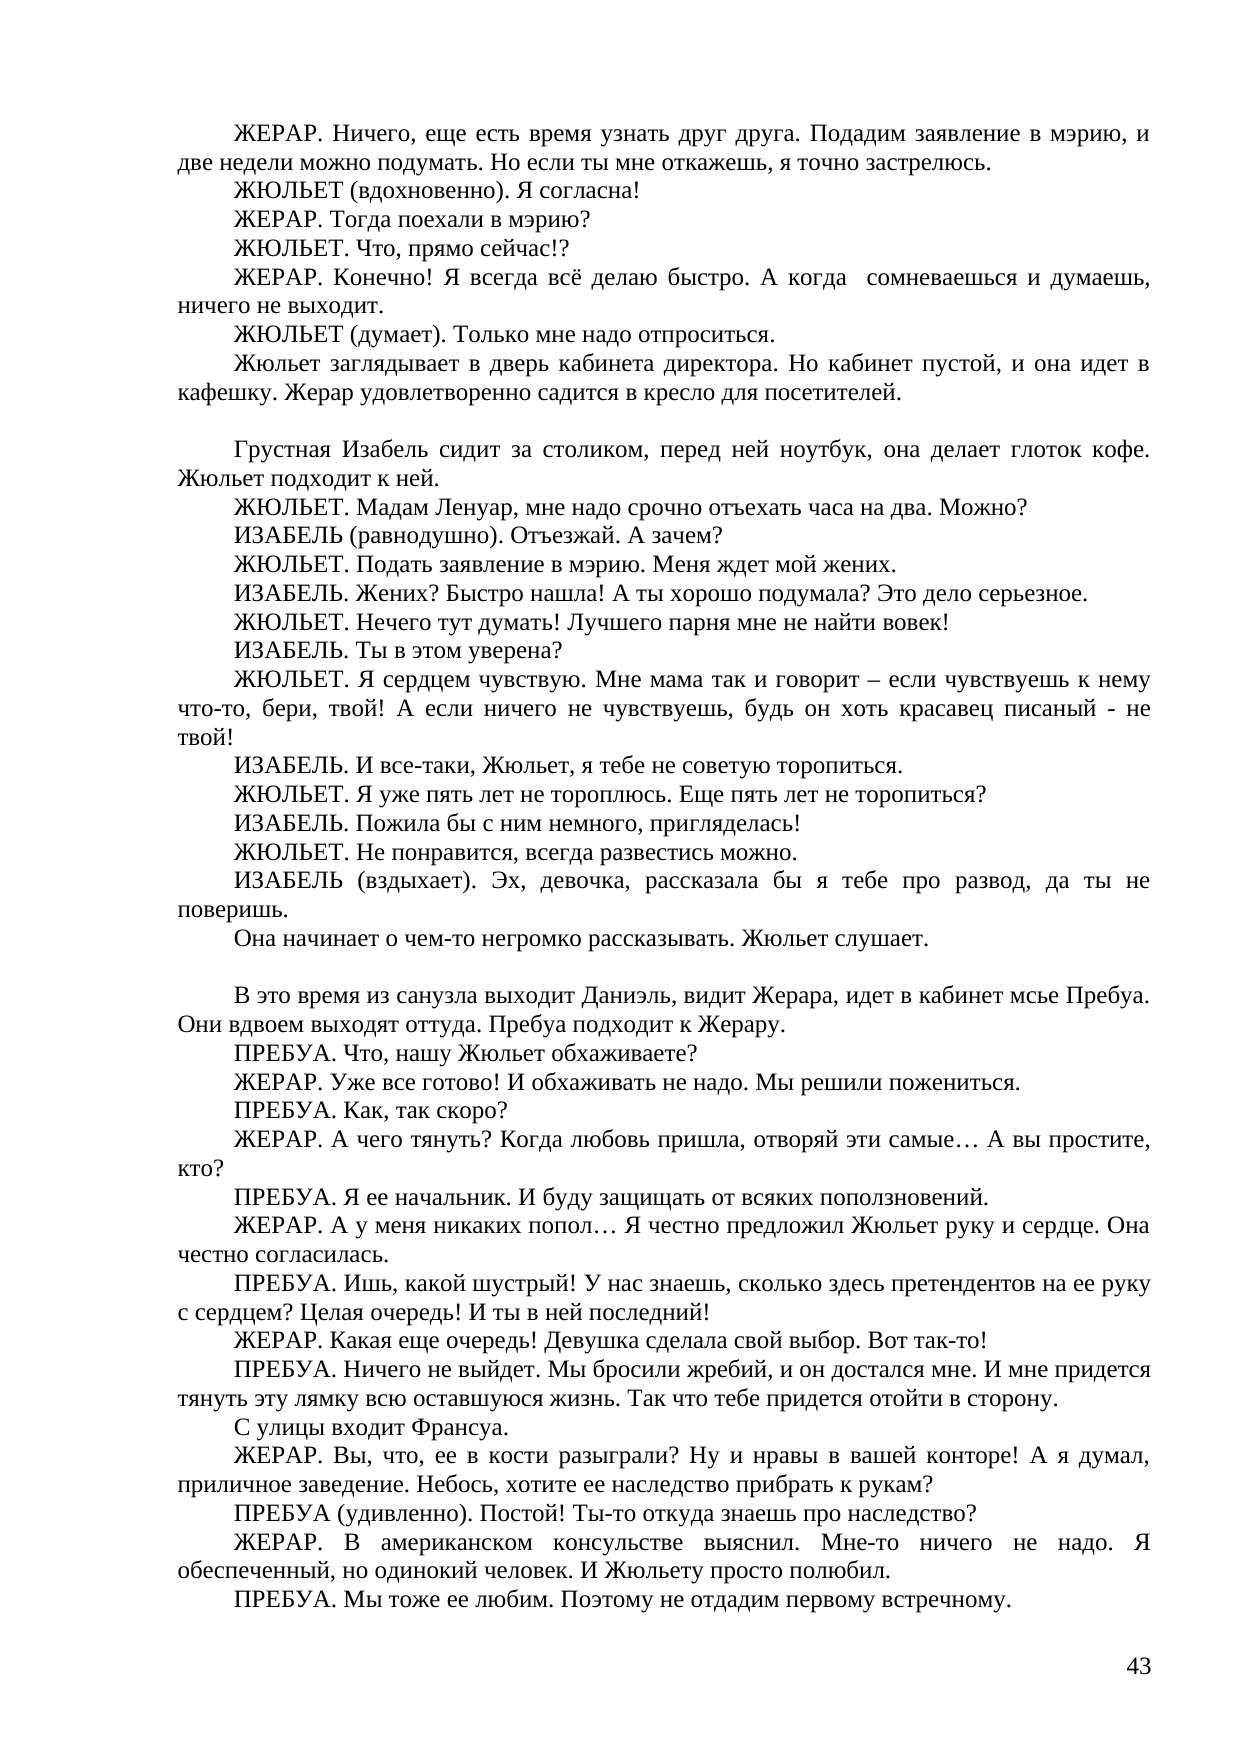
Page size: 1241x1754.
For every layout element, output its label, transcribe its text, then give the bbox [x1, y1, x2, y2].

text ЖЮЛЬЕТ (думает). Только мне надо отпроситься. [177, 319, 1152, 348]
text ПРЕБУА. Мы тоже ее любим. Поэтому не отдадим первому встречному. [177, 1584, 1152, 1613]
text ЖЮЛЬЕТ. Я уже пять лет не тороплюсь. Еще пять лет не торопиться? [177, 779, 1152, 808]
text ЖЮЛЬЕТ. Мадам Ленуар, мне надо срочно отъехать часа на два. Можно? [177, 492, 1152, 521]
text ЖЕРАР. Уже все готово! И обхаживать не надо. Мы решили пожениться. [177, 1067, 1152, 1096]
text ЖЮЛЬЕТ. Я сердцем чувствую. Мне мама так и говорит – если чувствуешь к нему что-то, бери, твой! А если ничего не чувствуешь, будь он хоть красавец писаный - не твой! [177, 664, 1152, 751]
text ИЗАБЕЛЬ (равнодушно). Отъезжай. А зачем? [177, 521, 1152, 549]
text ЖЕРАР. Какая еще очередь! Девушка сделала свой выбор. Вот так-то! [177, 1326, 1152, 1354]
text ЖЕРАР. В американском консульстве выяснил. Мне-то ничего не надо. Я обеспеченный, но одинокий человек. И Жюльету просто полюбил. [177, 1527, 1152, 1584]
text ЖЕРАР. Тогда поехали в мэрию? [177, 204, 1152, 233]
text ЖЕРАР. Конечно! Я всегда всё делаю быстро. А когда сомневаешься и думаешь, ничего не выходит. [177, 262, 1152, 319]
text ЖЮЛЬЕТ. Что, прямо сейчас!? [177, 233, 1152, 262]
text Жюльет заглядывает в дверь кабинета директора. Но кабинет пустой, и она идет в кафешку. Жерар удовлетворенно садится в кресло для посетителей. [177, 348, 1152, 406]
text ИЗАБЕЛЬ. И все-таки, Жюльет, я тебе не советую торопиться. [177, 751, 1152, 779]
text ЖЕРАР. А у меня никаких попол… Я честно предложил Жюльет руку и сердце. Она честно согласилась. [177, 1211, 1152, 1268]
text ИЗАБЕЛЬ (вздыхает). Эх, девочка, рассказала бы я тебе про развод, да ты не поверишь. [177, 866, 1152, 923]
text ЖЮЛЬЕТ. Подать заявление в мэрию. Меня ждет мой жених. [177, 549, 1152, 578]
text ИЗАБЕЛЬ. Пожила бы с ним немного, пригляделась! [177, 808, 1152, 837]
text Она начинает о чем-то негромко рассказывать. Жюльет слушает. [177, 923, 1152, 952]
text ПРЕБУА. Что, нашу Жюльет обхаживаете? [177, 1038, 1152, 1067]
text ЖЮЛЬЕТ (вдохновенно). Я согласна! [177, 176, 1152, 204]
text ПРЕБУА. Ничего не выйдет. Мы бросили жребий, и он достался мне. И мне придется тянуть эту лямку всю оставшуюся жизнь. Так что тебе придется отойти в сторону. [177, 1354, 1152, 1412]
text ПРЕБУА. Я ее начальник. И буду защищать от всяких поползновений. [177, 1182, 1152, 1211]
text ЖЕРАР. Ничего, еще есть время узнать друг друга. Подадим заявление в мэрию, и две недели можно подумать. Но если ты мне откажешь, я точно застрелюсь. [177, 118, 1152, 176]
text С улицы входит Франсуа. [177, 1412, 1152, 1441]
text ЖЮЛЬЕТ. Не понравится, всегда развестись можно. [177, 837, 1152, 866]
text ИЗАБЕЛЬ. Жених? Быстро нашла! А ты хорошо подумала? Это дело серьезное. [177, 578, 1152, 607]
text ЖЮЛЬЕТ. Нечего тут думать! Лучшего парня мне не найти вовек! [177, 607, 1152, 636]
text ПРЕБУА. Как, так скоро? [177, 1096, 1152, 1124]
text ЖЕРАР. Вы, что, ее в кости разыграли? Ну и нравы в вашей конторе! А я думал, приличное заведение. Небось, хотите ее наследство прибрать к рукам? [177, 1441, 1152, 1498]
text ПРЕБУА (удивленно). Постой! Ты-то откуда знаешь про наследство? [177, 1498, 1152, 1527]
text ЖЕРАР. А чего тянуть? Когда любовь пришла, отворяй эти самые… А вы простите, кто? [177, 1124, 1152, 1182]
text Грустная Изабель сидит за столиком, перед ней ноутбук, она делает глоток кофе. Жюльет подходит к ней. [177, 434, 1152, 492]
text ИЗАБЕЛЬ. Ты в этом уверена? [177, 636, 1152, 664]
text В это время из санузла выходит Даниэль, видит Жерара, идет в кабинет мсье Пребуа. Они вдвоем выходят оттуда. Пребуа подходит к Жерару. [177, 981, 1152, 1038]
text ПРЕБУА. Ишь, какой шустрый! У нас знаешь, сколько здесь претендентов на ее руку с сердцем? Целая очередь! И ты в ней последний! [177, 1268, 1152, 1326]
